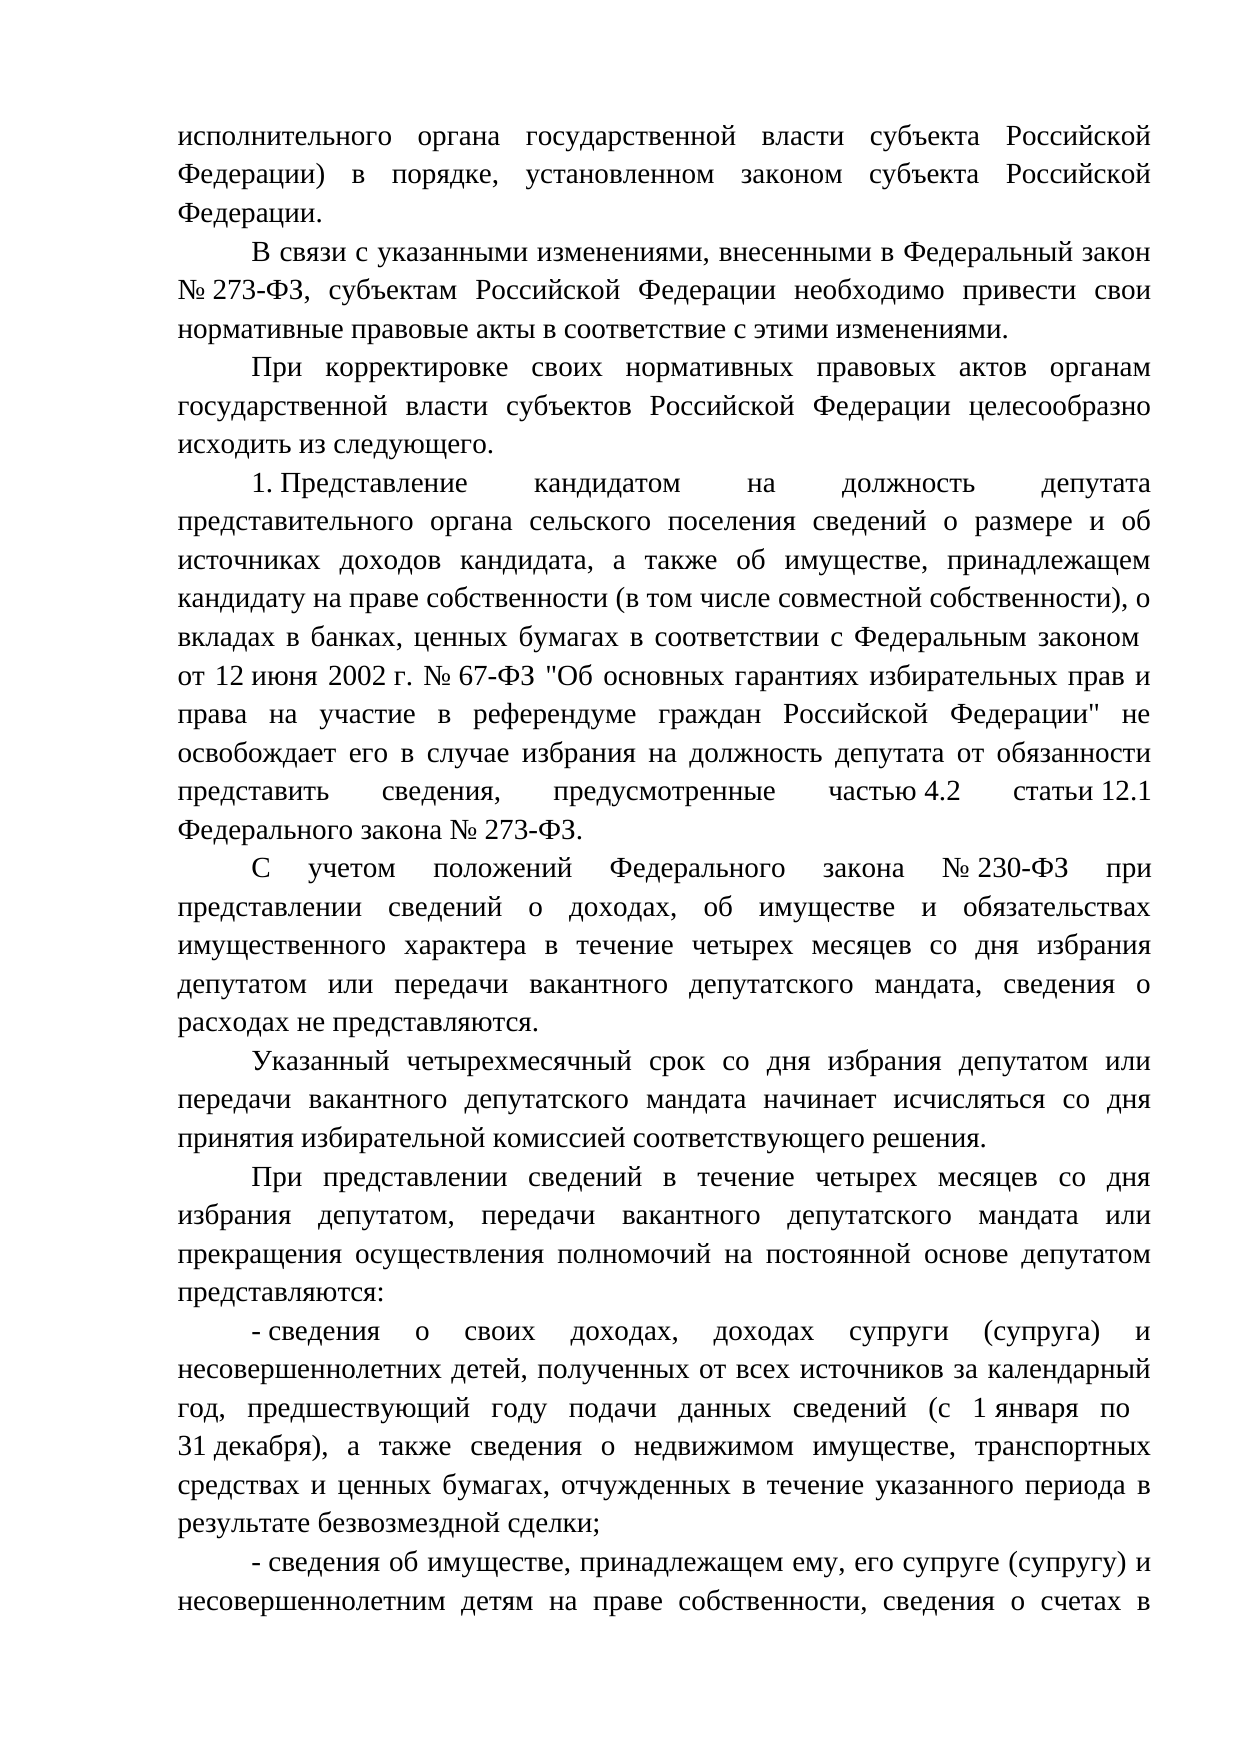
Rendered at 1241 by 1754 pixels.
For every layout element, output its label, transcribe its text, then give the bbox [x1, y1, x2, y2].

text 1. Представление кандидатом на должность депутата представительного органа сельского поселения сведений о размере и об источниках доходов кандидата, а также об имуществе, принадлежащем кандидату на праве собственности (в том числе совместной собственности), о вкладах в банках, ценных бумагах в соответствии с Федеральным законом от 12 июня 2002 г. № 67-ФЗ "Об основных гарантиях избирательных прав и права на участие в референдуме граждан Российской Федерации" не освобождает его в случае избрания на должность депутата от обязанности представить сведения, предусмотренные частью 4.2 статьи 12.1 Федерального закона № 273-ФЗ. [177, 465, 1152, 845]
text Указанный четырехмесячный срок со дня избрания депутатом или передачи вакантного депутатского мандата начинает исчисляться со дня принятия избирательной комиссией соответствующего решения. [177, 1043, 1152, 1154]
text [177, 1544, 1152, 1616]
text В связи с указанными изменениями, внесенными в Федеральный закон № 273-ФЗ, субъектам Российской Федерации необходимо привести свои нормативные правовые акты в соответствие с этими изменениями. [177, 234, 1152, 344]
text При представлении сведений в течение четырех месяцев со дня избрания депутатом, передачи вакантного депутатского мандата или прекращения осуществления полномочий на постоянной основе депутатом представляются: [177, 1159, 1152, 1308]
text При корректировке своих нормативных правовых актов органам государственной власти субъектов Российской Федерации целесообразно исходить из следующего. [177, 349, 1152, 460]
text С учетом положений Федерального закона № 230-ФЗ при представлении сведений о доходах, об имуществе и обязательствах имущественного характера в течение четырех месяцев со дня избрания депутатом или передачи вакантного депутатского мандата, сведения о расходах не представляются. [177, 850, 1152, 1038]
text - сведения о своих доходах, доходах супруги (супруга) и несовершеннолетних детей, полученных от всех источников за календарный год, предшествующий году подачи данных сведений (с 1 января по 31 декабря), а также сведения о недвижимом имуществе, транспортных средствах и ценных бумагах, отчужденных в течение указанного периода в результате безвозмездной сделки; [177, 1313, 1152, 1539]
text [177, 118, 1152, 229]
